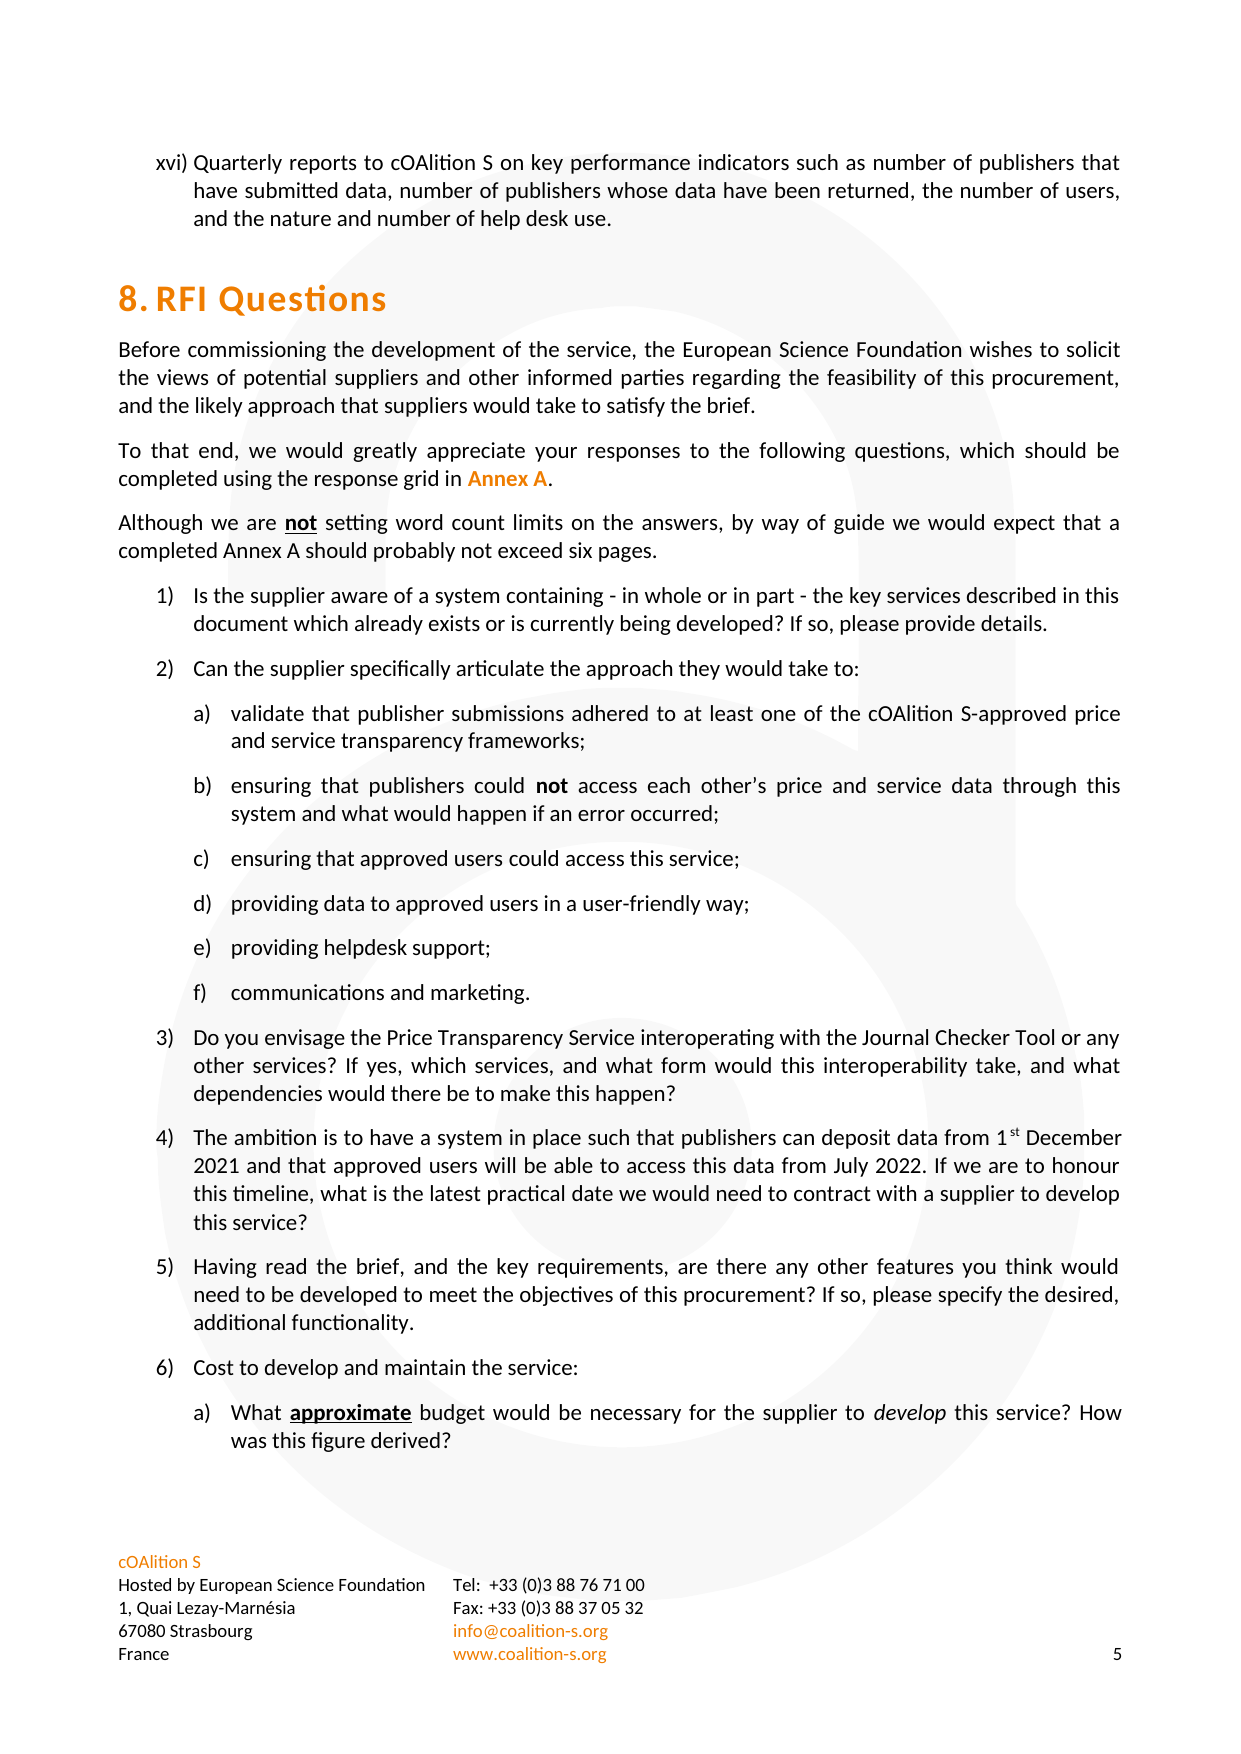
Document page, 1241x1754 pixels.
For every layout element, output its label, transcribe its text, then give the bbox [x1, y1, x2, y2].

list Can the supplier specifically articulate the approach they would take to: [156, 654, 1122, 682]
list communications and marketing. [193, 978, 1122, 1006]
list ensuring that publishers could not access each other’s price and service data through this system and what would happen if an error occurred; [193, 771, 1122, 827]
text Although we are not setting word count limits on the answers, by way of guide we would expect that a completed Annex A should probably not exceed six pages. [118, 508, 1122, 564]
list providing helpdesk support; [193, 933, 1122, 961]
list Is the supplier aware of a system containing - in whole or in part - the key services described in this document which already exists or is currently being developed? If so, please provide details. [156, 581, 1122, 637]
text Before commissioning the development of the service, the European Science Foundation wishes to solicit the views of potential suppliers and other informed parties regarding the feasibility of this procurement, and the likely approach that suppliers would take to satisfy the brief. [118, 335, 1122, 419]
list validate that publisher submissions adhered to at least one of the cOAlition S-approved price and service transparency frameworks; [193, 699, 1122, 755]
list providing data to approved users in a user-friendly way; [193, 889, 1122, 917]
list What approximate budget would be necessary for the supplier to develop this service? How was this figure derived? [193, 1398, 1122, 1454]
text To that end, we would greatly appreciate your responses to the following questions, which should be completed using the response grid in Annex A. [118, 436, 1122, 492]
list Quarterly reports to cOAlition S on key performance indicators such as number of publishers that have submitted data, number of publishers whose data have been returned, the number of users, and the nature and number of help desk use. [156, 148, 1122, 232]
list ensuring that approved users could access this service; [193, 844, 1122, 872]
list The ambition is to have a system in place such that publishers can deposit data from 1st December 2021 and that approved users will be able to access this data from July 2022. If we are to honour this timeline, what is the latest practical date we would need to contract with a supplier to develop this service? [156, 1123, 1122, 1236]
list Do you envisage the Price Transparency Service interoperating with the Journal Checker Tool or any other services? If yes, which services, and what form would this interoperability take, and what dependencies would there be to make this happen? [156, 1023, 1122, 1107]
list Cost to develop and maintain the service: [156, 1353, 1122, 1381]
list Having read the brief, and the key requirements, are there any other features you think would need to be developed to meet the objectives of this procurement? If so, please specify the desired, additional functionality. [156, 1252, 1122, 1336]
subtitle RFI Questions [118, 282, 1122, 318]
